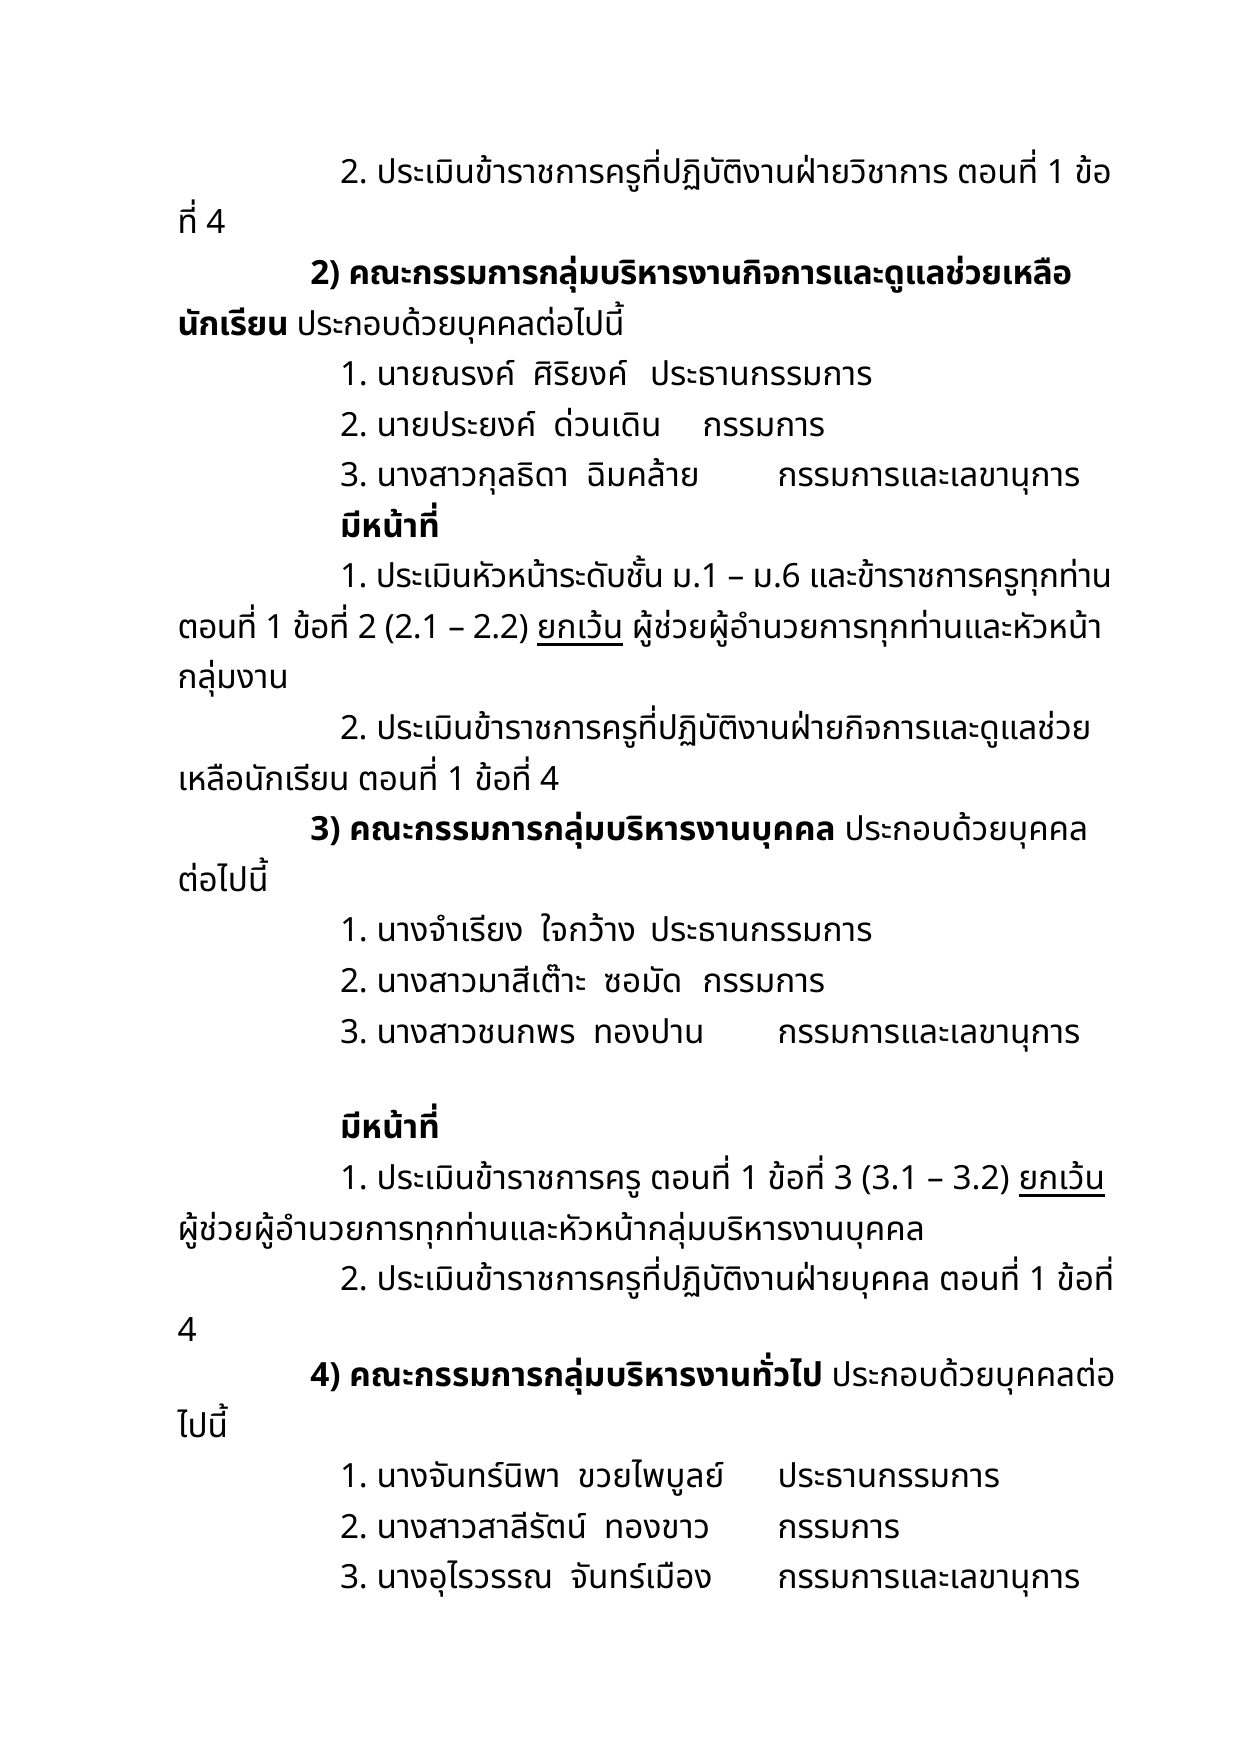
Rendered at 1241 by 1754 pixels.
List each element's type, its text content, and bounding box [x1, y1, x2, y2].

text 4) คณะกรรมการกลุ่มบริหารงานทั่วไป ประกอบด้วยบุคคลต่อไปนี้ [177, 1351, 1122, 1452]
text มีหน้าที่ [177, 502, 1122, 552]
text มีหน้าที่ [177, 1103, 1122, 1154]
text 2. ประเมินข้าราชการครูที่ปฏิบัติงานฝ่ายกิจการและดูแลช่วยเหลือนักเรียน ตอนที่ 1 ข้อที่ 4 [177, 704, 1122, 805]
text 3. นางอุไรวรรณ จันทร์เมือง กรรมการและเลขานุการ [177, 1553, 1122, 1604]
text 2. นายประยงค์ ด่วนเดิน กรรมการ [177, 401, 1122, 451]
text 3) คณะกรรมการกลุ่มบริหารงานบุคคล ประกอบด้วยบุคคลต่อไปนี้ [177, 805, 1122, 906]
text 2. นางสาวสาลีรัตน์ ทองขาว กรรมการ [177, 1503, 1122, 1553]
text 2. ประเมินข้าราชการครูที่ปฏิบัติงานฝ่ายบุคคล ตอนที่ 1 ข้อที่ 4 [177, 1255, 1122, 1351]
text 1. ประเมินหัวหน้าระดับชั้น ม.1 – ม.6 และข้าราชการครูทุกท่าน ตอนที่ 1 ข้อที่ 2 (2.1 – 2.2) ยกเว้น ผู้ช่วยผู้อำนวยการทุกท่านและหัวหน้ากลุ่มงาน [177, 552, 1122, 704]
text 1. นางจันทร์นิพา ขวยไพบูลย์ ประธานกรรมการ [177, 1452, 1122, 1503]
text 2. นางสาวมาสีเต๊าะ ซอมัด กรรมการ [177, 957, 1122, 1007]
text 3. นางสาวกุลธิดา ฉิมคล้าย กรรมการและเลขานุการ [177, 451, 1122, 502]
text 1. ประเมินข้าราชการครู ตอนที่ 1 ข้อที่ 3 (3.1 – 3.2) ยกเว้น ผู้ช่วยผู้อำนวยการทุกท่านและหัวหน้ากลุ่มบริหารงานบุคคล [177, 1154, 1122, 1255]
text 2. ประเมินข้าราชการครูที่ปฏิบัติงานฝ่ายวิชาการ ตอนที่ 1 ข้อที่ 4 [177, 148, 1122, 249]
text 1. นางจำเรียง ใจกว้าง ประธานกรรมการ [177, 906, 1122, 957]
text 2) คณะกรรมการกลุ่มบริหารงานกิจการและดูแลช่วยเหลือนักเรียน ประกอบด้วยบุคคลต่อไปนี้ [177, 249, 1122, 350]
text 1. นายณรงค์ ศิริยงค์ ประธานกรรมการ [177, 350, 1122, 401]
text 3. นางสาวชนกพร ทองปาน กรรมการและเลขานุการ [177, 1007, 1122, 1058]
